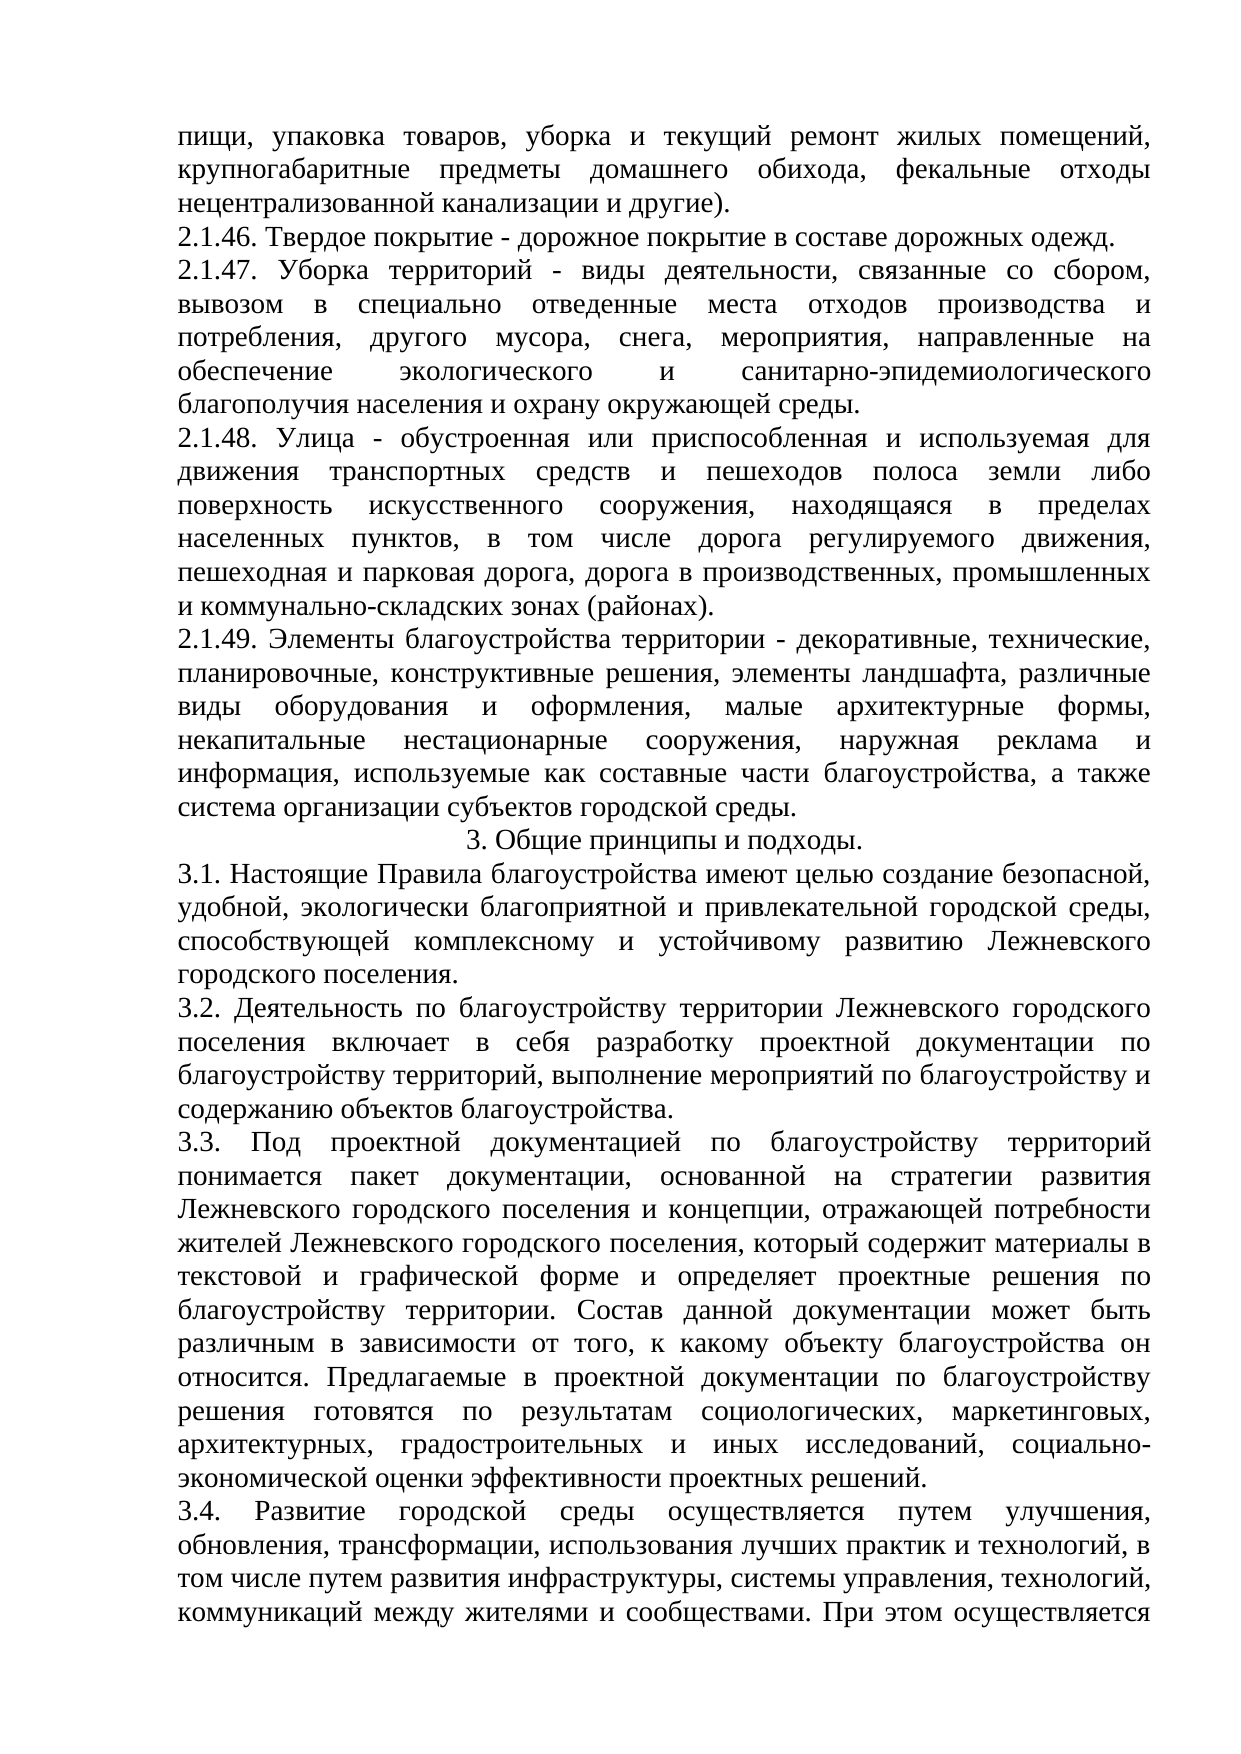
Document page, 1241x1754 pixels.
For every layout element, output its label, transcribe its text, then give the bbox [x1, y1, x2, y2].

text 2.1.47. Уборка территорий - виды деятельности, связанные со сбором, вывозом в специально отведенные места отходов производства и потребления, другого мусора, снега, мероприятия, направленные на обеспечение экологического и санитарно-эпидемиологического благополучия населения и охрану окружающей среды. [177, 252, 1152, 420]
text 2.1.46. Твердое покрытие - дорожное покрытие в составе дорожных одежд. [177, 219, 1152, 252]
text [177, 118, 1152, 219]
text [177, 1493, 1152, 1627]
text 2.1.48. Улица - обустроенная или приспособленная и используемая для движения транспортных средств и пешеходов полоса земли либо поверхность искусственного сооружения, находящаяся в пределах населенных пунктов, в том числе дорога регулируемого движения, пешеходная и парковая дорога, дорога в производственных, промышленных и коммунально-складских зонах (районах). [177, 420, 1152, 621]
text 3. Общие принципы и подходы. [177, 822, 1152, 856]
text 3.2. Деятельность по благоустройству территории Лежневского городского поселения включает в себя разработку проектной документации по благоустройству территорий, выполнение мероприятий по благоустройству и содержанию объектов благоустройства. [177, 990, 1152, 1124]
text 3.1. Настоящие Правила благоустройства имеют целью создание безопасной, удобной, экологически благоприятной и привлекательной городской среды, способствующей комплексному и устойчивому развитию Лежневского городского поселения. [177, 856, 1152, 990]
text 2.1.49. Элементы благоустройства территории - декоративные, технические, планировочные, конструктивные решения, элементы ландшафта, различные виды оборудования и оформления, малые архитектурные формы, некапитальные нестационарные сооружения, наружная реклама и информация, используемые как составные части благоустройства, а также система организации субъектов городской среды. [177, 621, 1152, 822]
text 3.3. Под проектной документацией по благоустройству территорий понимается пакет документации, основанной на стратегии развития Лежневского городского поселения и концепции, отражающей потребности жителей Лежневского городского поселения, который содержит материалы в текстовой и графической форме и определяет проектные решения по благоустройству территории. Состав данной документации может быть различным в зависимости от того, к какому объекту благоустройства он относится. Предлагаемые в проектной документации по благоустройству решения готовятся по результатам социологических, маркетинговых, архитектурных, градостроительных и иных исследований, социально- экономической оценки эффективности проектных решений. [177, 1124, 1152, 1493]
